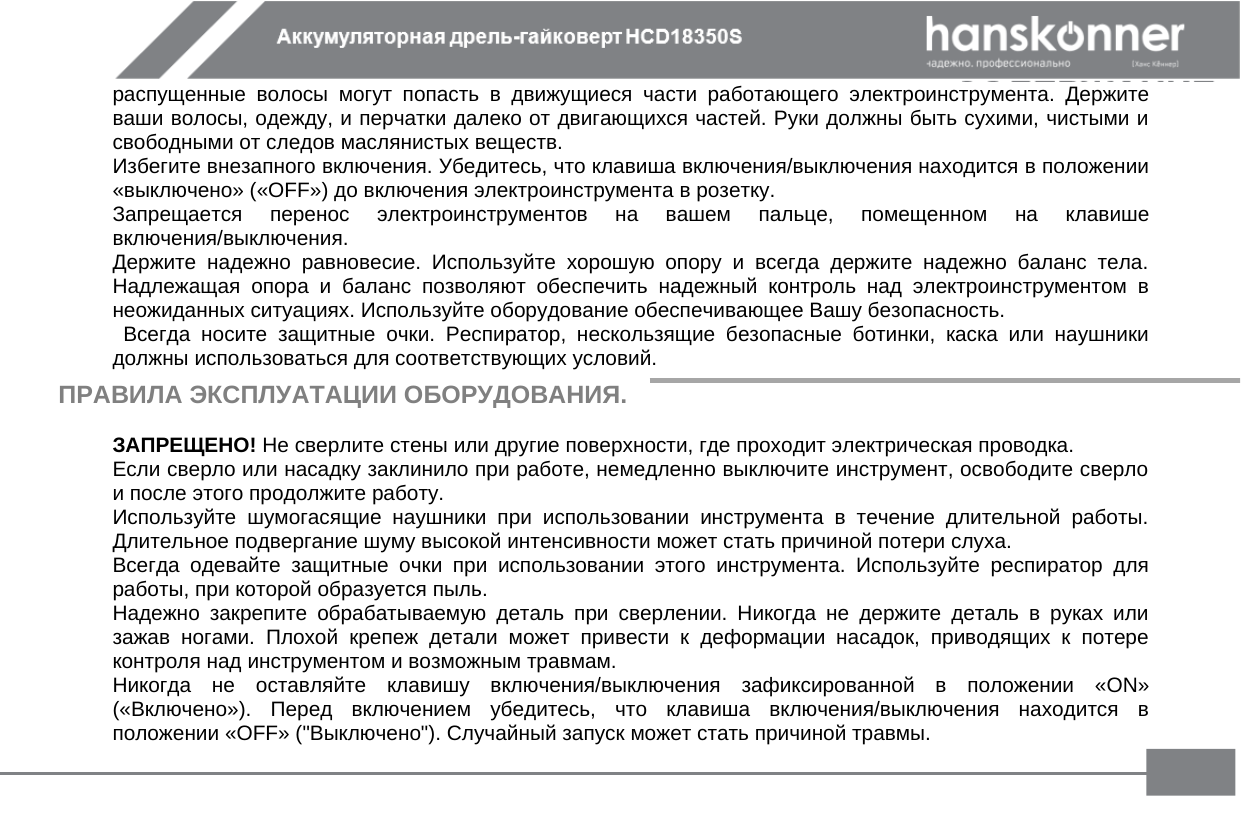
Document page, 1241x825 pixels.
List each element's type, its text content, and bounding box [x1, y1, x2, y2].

text Надежно закрепите обрабатываемую деталь при сверлении. Никогда не держите деталь в руках или зажав ногами. Плохой крепеж детали может привести к деформации насадок, приводящих к потере контроля над инструментом и возможным травмам. [112, 601, 1150, 672]
text Держите надежно равновесие. Используйте хорошую опору и всегда держите надежно баланс тела. Надлежащая опора и баланс позволяют обеспечить надежный контроль над электроинструментом в неожиданных ситуациях. Используйте оборудование обеспечивающее Вашу безопасность. [112, 250, 1150, 322]
text Используйте шумогасящие наушники при использовании инструмента в течение длительной работы. Длительное подвергание шуму высокой интенсивности может стать причиной потери слуха. [112, 505, 1150, 553]
text Запрещается перенос электроинструментов на вашем пальце, помещенном на клавише включения/выключения. [112, 202, 1150, 250]
picture [0, 0, 1241, 82]
text ПРАВИЛА ЭКСПЛУАТАЦИИ ОБОРУДОВАНИЯ. [58, 380, 1221, 409]
text Если сверло или насадку заклинило при работе, немедленно выключите инструмент, освободите сверло и после этого продолжите работу. [112, 457, 1150, 505]
text Избегите внезапного включения. Убедитесь, что клавиша включения/выключения находится в положении «выключено» («OFF») до включения электроинструмента в розетку. [112, 154, 1150, 202]
text ЗАПРЕЩЕНО! Не сверлите стены или другие поверхности, где проходит электрическая проводка. [112, 433, 1150, 457]
text Всегда одевайте защитные очки при использовании этого инструмента. Используйте респиратор для работы, при которой образуется пыль. [112, 553, 1150, 601]
text Никогда не оставляйте клавишу включения/выключения зафиксированной в положении «ON» («Включено»). Перед включением убедитесь, что клавиша включения/выключения находится в положении «OFF» ("Выключено"). Случайный запуск может стать причиной травмы. [112, 672, 1150, 744]
text Всегда носите защитные очки. Респиратор, нескользящие безопасные ботинки, каска или наушники должны использоваться для соответствующих условий. [112, 322, 1150, 369]
